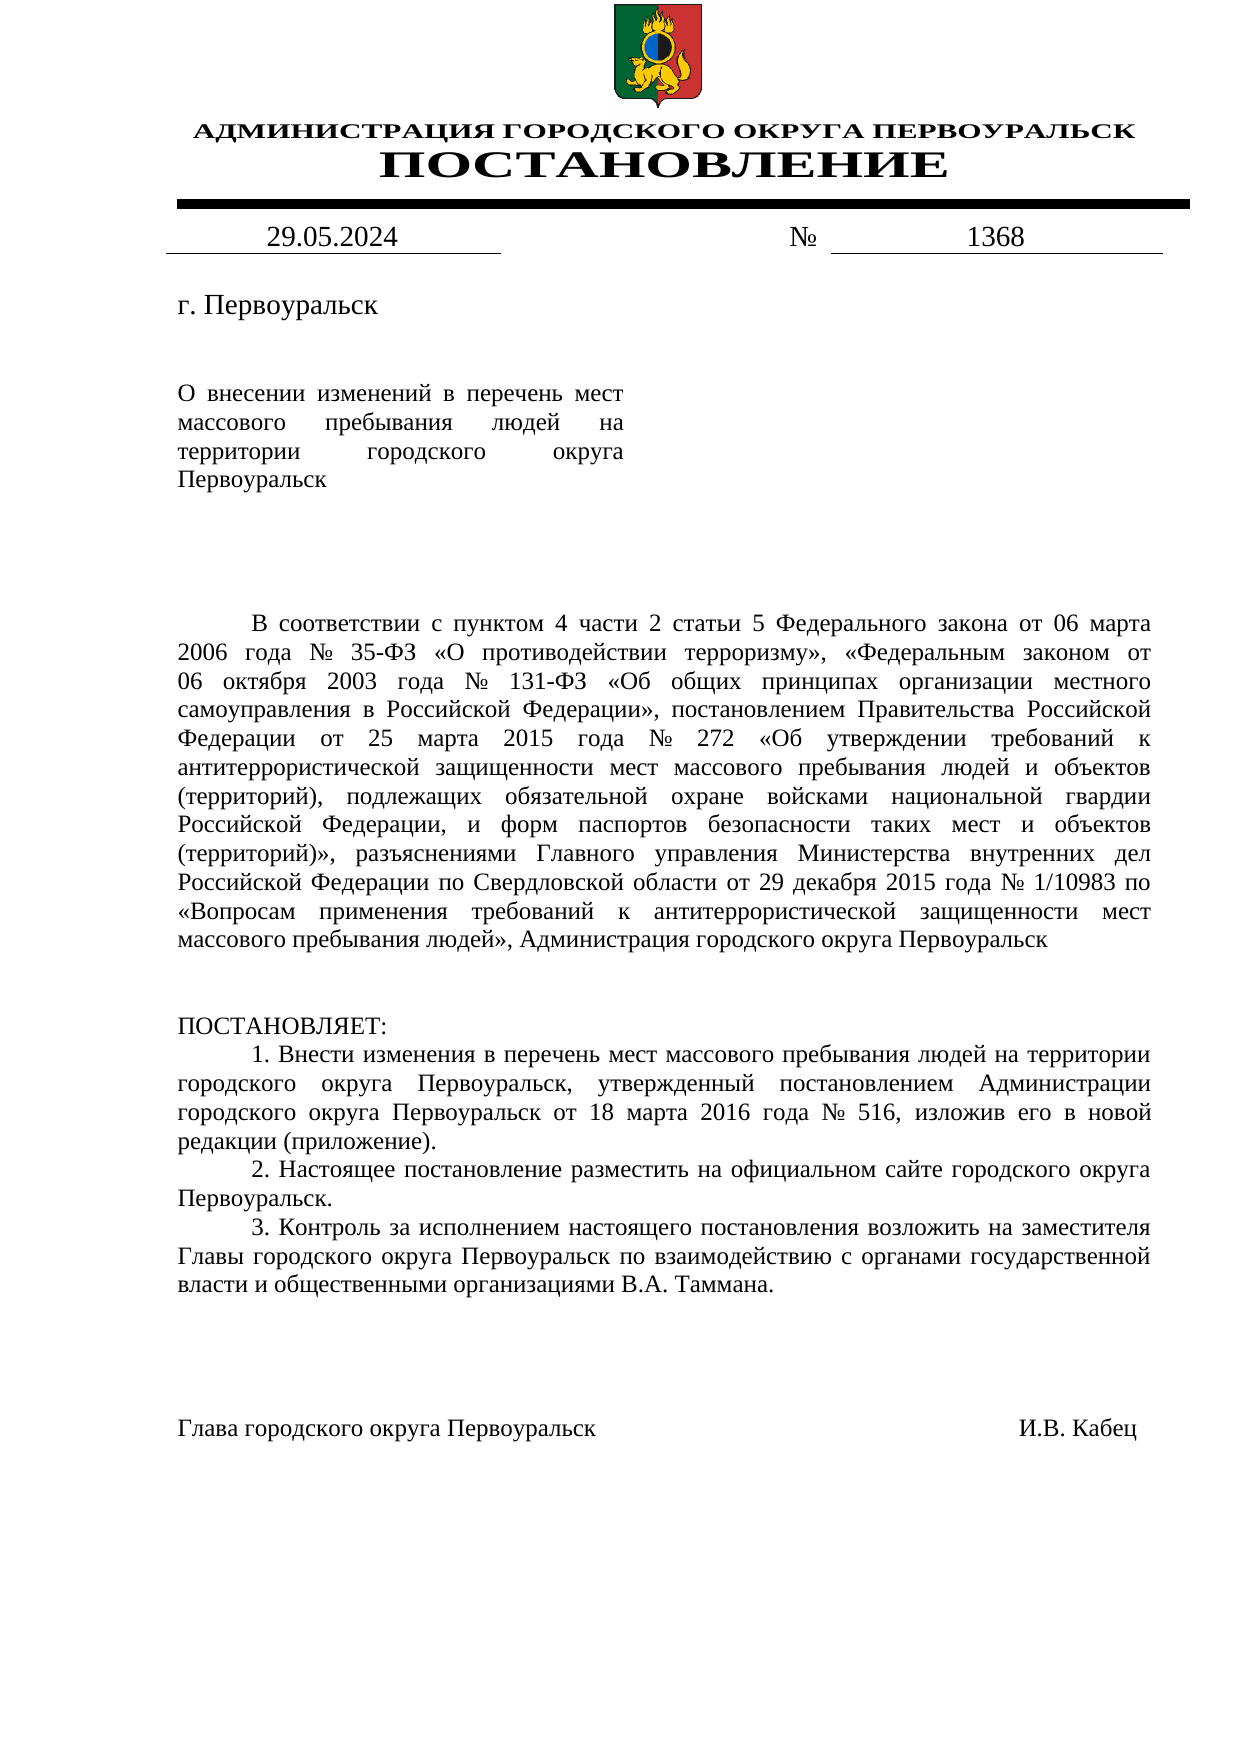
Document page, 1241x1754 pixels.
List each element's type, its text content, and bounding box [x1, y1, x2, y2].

table_header 1368 [831, 209, 1163, 253]
table_header 29.05.2024 [166, 208, 501, 253]
text 1. Внести изменения в перечень мест массового пребывания людей на территории городского округа Первоуральск, утвержденный постановлением Администрации городского округа Первоуральск от 18 марта 2016 года № 516, изложив его в новой редакции (приложение). [177, 1039, 1152, 1154]
table_header № [501, 209, 831, 253]
text ПОСТАНОВЛЕНИЕ [177, 143, 1152, 186]
table_header О внесении изменений в перечень мест массового пребывания людей на территории городского округа Первоуральск [166, 350, 635, 493]
text АДМИНИСТРАЦИЯ ГОРОДСКОГО ОКРУГА ПЕРВОУРАЛЬСК [177, 119, 1152, 143]
picture [606, 0, 722, 119]
text г. Первоуральск [177, 287, 1148, 321]
subtitle Глава городского округа Первоуральск И.В. Кабец [177, 1413, 1152, 1442]
text 3. Контроль за исполнением настоящего постановления возложить на заместителя Главы городского округа Первоуральск по взаимодействию с органами государственной власти и общественными организациями В.А. Таммана. [177, 1212, 1152, 1298]
text В соответствии с пунктом 4 части 2 статьи 5 Федерального закона от 06 марта 2006 года № 35-ФЗ «О противодействии терроризму», «Федеральным законом от 06 октября 2003 года № 131-ФЗ «Об общих принципах организации местного самоуправления в Российской Федерации», постановлением Правительства Российской Федерации от 25 марта 2015 года № 272 «Об утверждении требований к антитеррористической защищенности мест массового пребывания людей и объектов (территорий), подлежащих обязательной охране войсками национальной гвардии Российской Федерации, и форм паспортов безопасности таких мест и объектов (территорий)», разъяснениями Главного управления Министерства внутренних дел Российской Федерации по Свердловской области от 29 декабря 2015 года № 1/10983 по «Вопросам применения требований к антитеррористической защищенности мест массового пребывания людей», Администрация городского округа Первоуральск [177, 608, 1152, 953]
text 2. Настоящее постановление разместить на официальном сайте городского округа Первоуральск. [177, 1154, 1152, 1212]
text ПОСТАНОВЛЯЕТ: [177, 1011, 1152, 1039]
